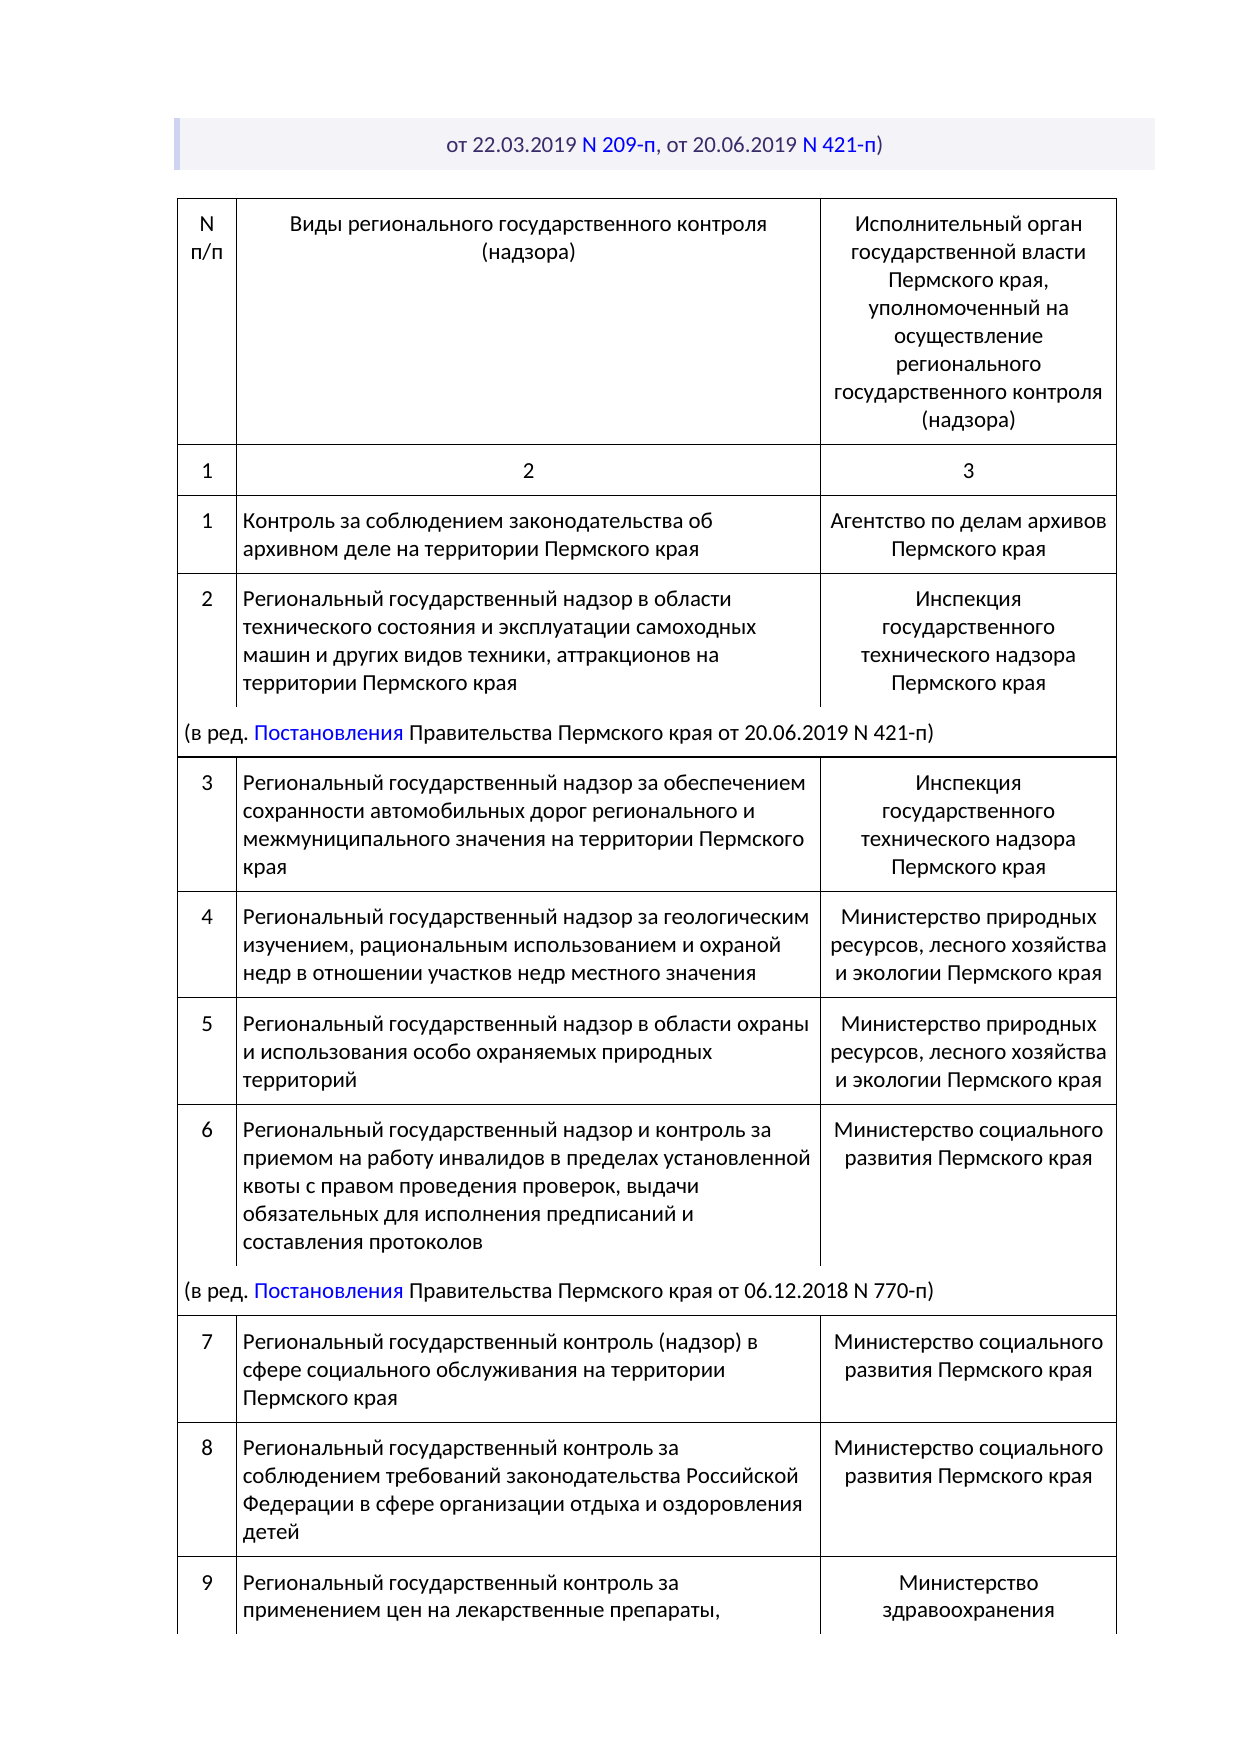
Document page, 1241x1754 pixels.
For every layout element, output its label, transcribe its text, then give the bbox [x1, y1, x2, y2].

table_cell 4 [178, 892, 236, 997]
table_cell Контроль за соблюдением законодательства об архивном деле на территории Пермского края [237, 496, 820, 573]
table_cell Региональный государственный надзор в области технического состояния и эксплуатации самоходных машин и других видов техники, аттракционов на территории Пермского края [237, 574, 820, 707]
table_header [180, 118, 1149, 170]
table_cell Агентство по делам архивов Пермского края [821, 496, 1116, 573]
table_cell 2 [237, 445, 820, 494]
table_cell Министерство социального развития Пермского края [821, 1105, 1116, 1266]
table_cell Региональный государственный контроль (надзор) в сфере социального обслуживания на территории Пермского края [237, 1316, 820, 1422]
table_cell 7 [178, 1316, 236, 1422]
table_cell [821, 1557, 1116, 1634]
table_cell Инспекция государственного технического надзора Пермского края [821, 574, 1116, 707]
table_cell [237, 1557, 820, 1634]
table_cell 6 [178, 1105, 236, 1266]
table_cell Инспекция государственного технического надзора Пермского края [821, 758, 1116, 891]
table_cell 8 [178, 1423, 236, 1556]
table_cell Министерство природных ресурсов, лесного хозяйства и экологии Пермского края [821, 998, 1116, 1103]
table_cell Министерство социального развития Пермского края [821, 1423, 1116, 1556]
table_cell 3 [821, 445, 1116, 494]
table_cell 2 [178, 574, 236, 707]
table_cell Региональный государственный надзор и контроль за приемом на работу инвалидов в пределах установленной квоты с правом проведения проверок, выдачи обязательных для исполнения предписаний и составления протоколов [237, 1105, 820, 1266]
table_cell Министерство природных ресурсов, лесного хозяйства и экологии Пермского края [821, 892, 1116, 997]
table_cell (в ред. Постановления Правительства Пермского края от 20.06.2019 N 421-п) [178, 707, 1116, 756]
table_cell Министерство социального развития Пермского края [821, 1316, 1116, 1422]
table_cell Региональный государственный надзор за геологическим изучением, рациональным использованием и охраной недр в отношении участков недр местного значения [237, 892, 820, 997]
table_cell Региональный государственный надзор за обеспечением сохранности автомобильных дорог регионального и межмуниципального значения на территории Пермского края [237, 758, 820, 891]
table_cell 3 [178, 758, 236, 891]
table_header Исполнительный орган государственной власти Пермского края, уполномоченный на осуществление регионального государственного контроля (надзора) [821, 199, 1116, 444]
table_cell Региональный государственный надзор в области охраны и использования особо охраняемых природных территорий [237, 998, 820, 1103]
table_header N п/п [178, 199, 236, 444]
table_header Виды регионального государственного контроля (надзора) [237, 199, 820, 444]
table_cell (в ред. Постановления Правительства Пермского края от 06.12.2018 N 770-п) [178, 1266, 1116, 1315]
table_cell 1 [178, 445, 236, 494]
table_cell 5 [178, 998, 236, 1103]
table_cell 9 [178, 1557, 236, 1634]
table_cell 1 [178, 496, 236, 573]
table_cell Региональный государственный контроль за соблюдением требований законодательства Российской Федерации в сфере организации отдыха и оздоровления детей [237, 1423, 820, 1556]
